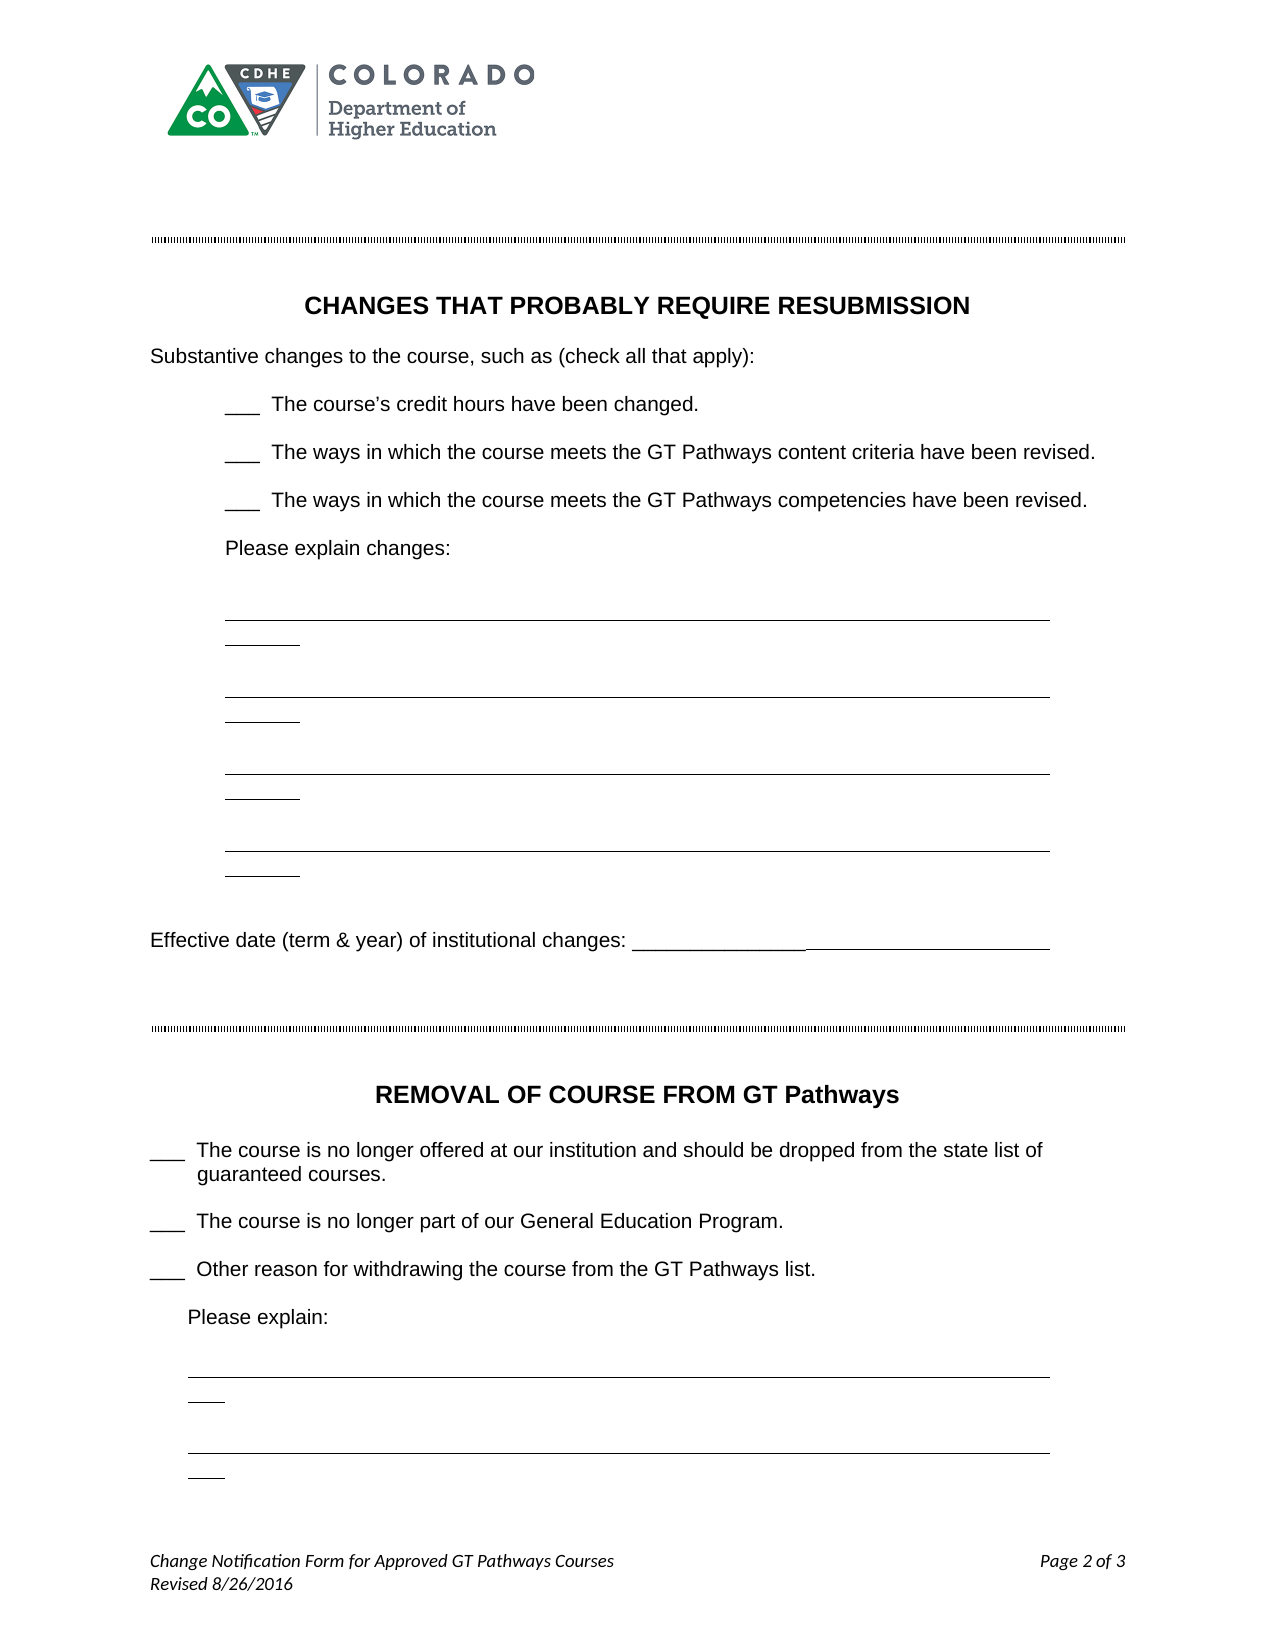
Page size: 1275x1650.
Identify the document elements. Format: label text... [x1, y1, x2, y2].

text ___ The course’s credit hours have been changed. [225, 392, 1125, 416]
text ___ The ways in which the course meets the GT Pathways competencies have been revised. [225, 488, 1125, 512]
text REMOVAL OF COURSE FROM GT Pathways [150, 1080, 1125, 1109]
text CHANGES THAT PROBABLY REQUIRE RESUBMISSION [150, 291, 1125, 320]
text Effective date (term & year) of institutional changes: _______________ [150, 928, 1125, 952]
text Substantive changes to the course, such as (check all that apply): [150, 344, 1125, 368]
text ___ The ways in which the course meets the GT Pathways content criteria have been revised. [225, 440, 1125, 464]
text ___ Other reason for withdrawing the course from the GT Pathways list. [150, 1257, 1125, 1281]
text ___ The course is no longer offered at our institution and should be dropped from the state list of guaranteed courses. [150, 1137, 1125, 1185]
text Please explain: [187, 1305, 1125, 1329]
text Please explain changes: [225, 536, 1125, 559]
picture [166, 63, 535, 140]
text ___ The course is no longer part of our General Education Program. [150, 1209, 1125, 1233]
